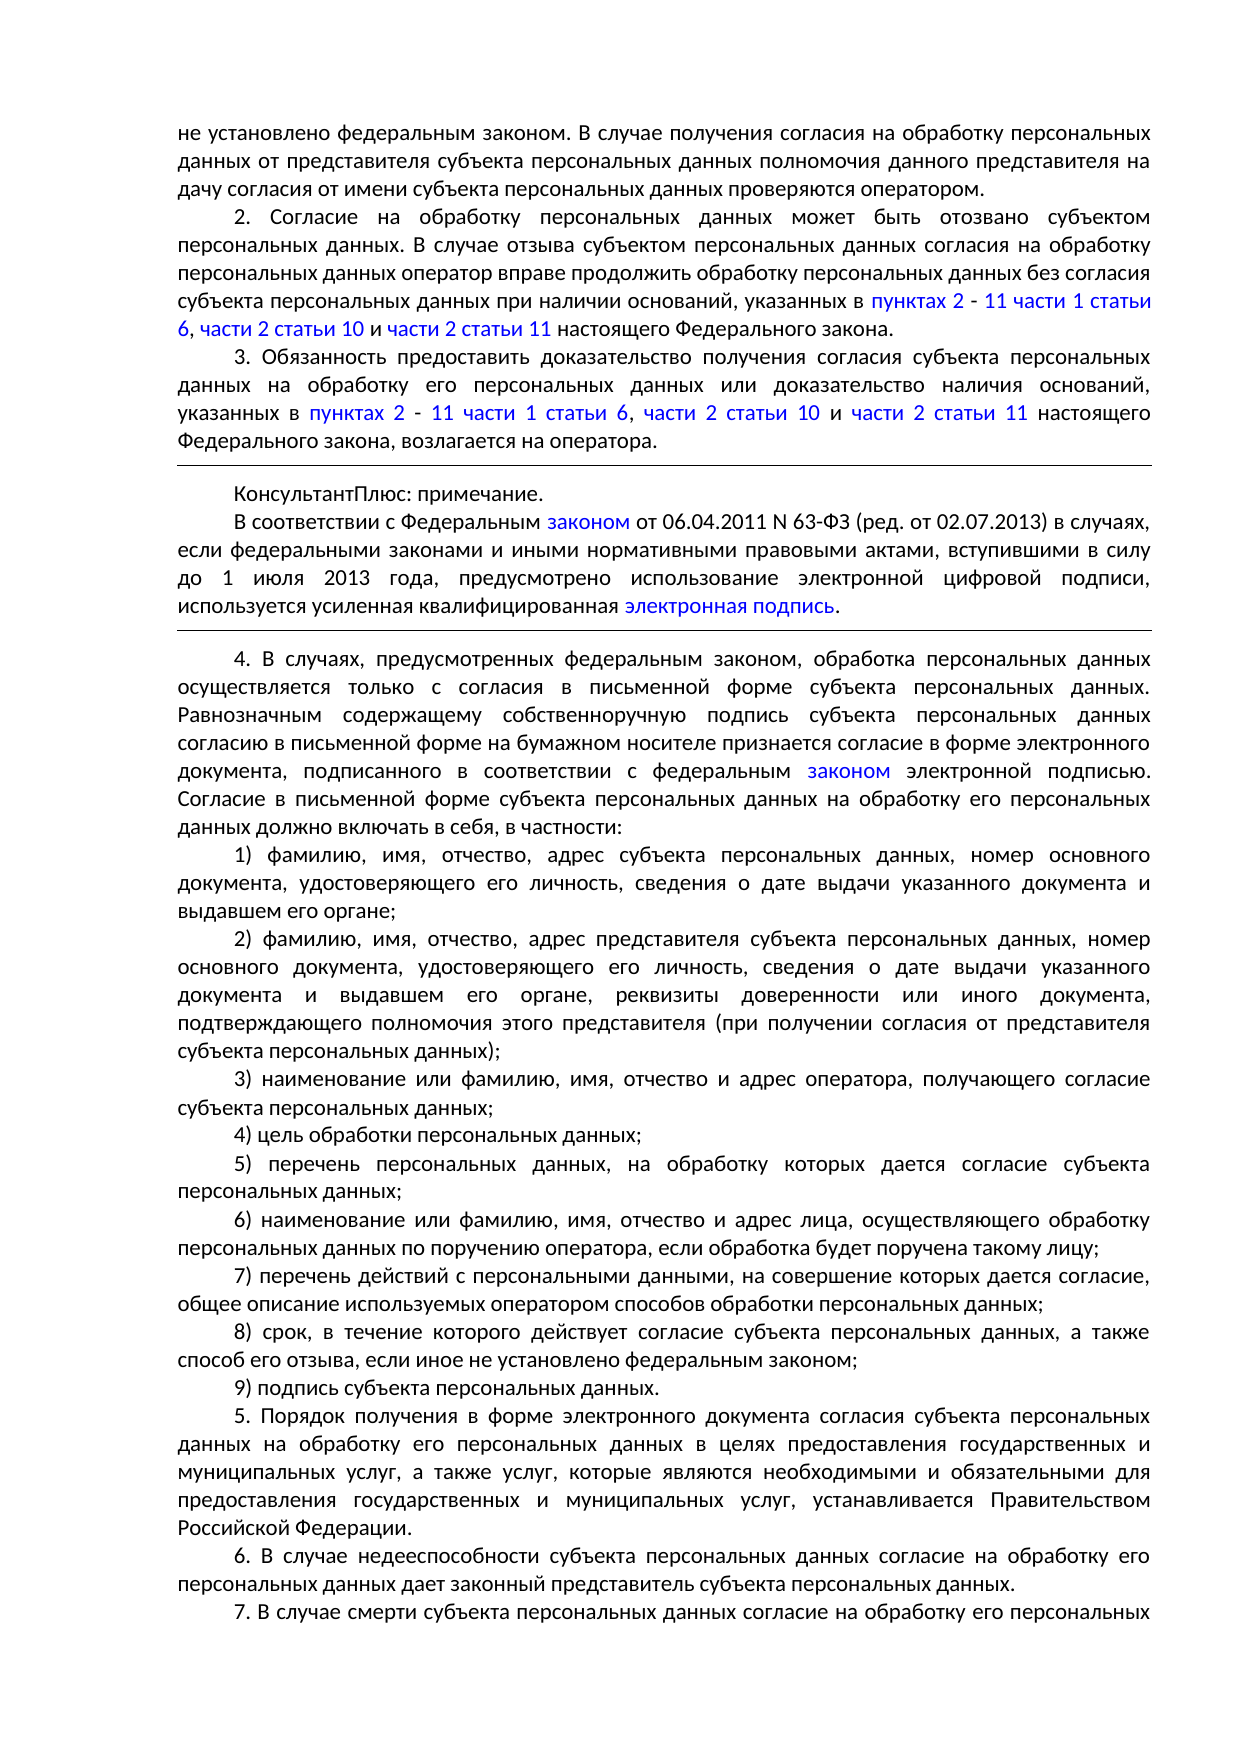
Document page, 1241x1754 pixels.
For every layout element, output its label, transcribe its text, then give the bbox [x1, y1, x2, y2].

text 2) фамилию, имя, отчество, адрес представителя субъекта персональных данных, номер основного документа, удостоверяющего его личность, сведения о дате выдачи указанного документа и выдавшем его органе, реквизиты доверенности или иного документа, подтверждающего полномочия этого представителя (при получении согласия от представителя субъекта персональных данных); [177, 924, 1152, 1064]
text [177, 118, 1152, 202]
text 6. В случае недееспособности субъекта персональных данных согласие на обработку его персональных данных дает законный представитель субъекта персональных данных. [177, 1541, 1152, 1597]
text 4) цель обработки персональных данных; [177, 1121, 1152, 1149]
text КонсультантПлюс: примечание. [177, 479, 1152, 507]
text 3) наименование или фамилию, имя, отчество и адрес оператора, получающего согласие субъекта персональных данных; [177, 1064, 1152, 1121]
text 5. Порядок получения в форме электронного документа согласия субъекта персональных данных на обработку его персональных данных в целях предоставления государственных и муниципальных услуг, а также услуг, которые являются необходимыми и обязательными для предоставления государственных и муниципальных услуг, устанавливается Правительством Российской Федерации. [177, 1401, 1152, 1541]
text 9) подпись субъекта персональных данных. [177, 1373, 1152, 1401]
text 5) перечень персональных данных, на обработку которых дается согласие субъекта персональных данных; [177, 1149, 1152, 1205]
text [177, 1597, 1152, 1625]
text 1) фамилию, имя, отчество, адрес субъекта персональных данных, номер основного документа, удостоверяющего его личность, сведения о дате выдачи указанного документа и выдавшем его органе; [177, 840, 1152, 924]
text 4. В случаях, предусмотренных федеральным законом, обработка персональных данных осуществляется только с согласия в письменной форме субъекта персональных данных. Равнозначным содержащему собственноручную подпись субъекта персональных данных согласию в письменной форме на бумажном носителе признается согласие в форме электронного документа, подписанного в соответствии с федеральным законом электронной подписью. Согласие в письменной форме субъекта персональных данных на обработку его персональных данных должно включать в себя, в частности: [177, 644, 1152, 840]
text 8) срок, в течение которого действует согласие субъекта персональных данных, а также способ его отзыва, если иное не установлено федеральным законом; [177, 1317, 1152, 1373]
text 2. Согласие на обработку персональных данных может быть отозвано субъектом персональных данных. В случае отзыва субъектом персональных данных согласия на обработку персональных данных оператор вправе продолжить обработку персональных данных без согласия субъекта персональных данных при наличии оснований, указанных в пунктах 2 - 11 части 1 статьи 6, части 2 статьи 10 и части 2 статьи 11 настоящего Федерального закона. [177, 202, 1152, 342]
text В соответствии с Федеральным законом от 06.04.2011 N 63-ФЗ (ред. от 02.07.2013) в случаях, если федеральными законами и иными нормативными правовыми актами, вступившими в силу до 1 июля 2013 года, предусмотрено использование электронной цифровой подписи, используется усиленная квалифицированная электронная подпись. [177, 507, 1152, 619]
text 6) наименование или фамилию, имя, отчество и адрес лица, осуществляющего обработку персональных данных по поручению оператора, если обработка будет поручена такому лицу; [177, 1205, 1152, 1261]
text 3. Обязанность предоставить доказательство получения согласия субъекта персональных данных на обработку его персональных данных или доказательство наличия оснований, указанных в пунктах 2 - 11 части 1 статьи 6, части 2 статьи 10 и части 2 статьи 11 настоящего Федерального закона, возлагается на оператора. [177, 342, 1152, 454]
text 7) перечень действий с персональными данными, на совершение которых дается согласие, общее описание используемых оператором способов обработки персональных данных; [177, 1261, 1152, 1317]
